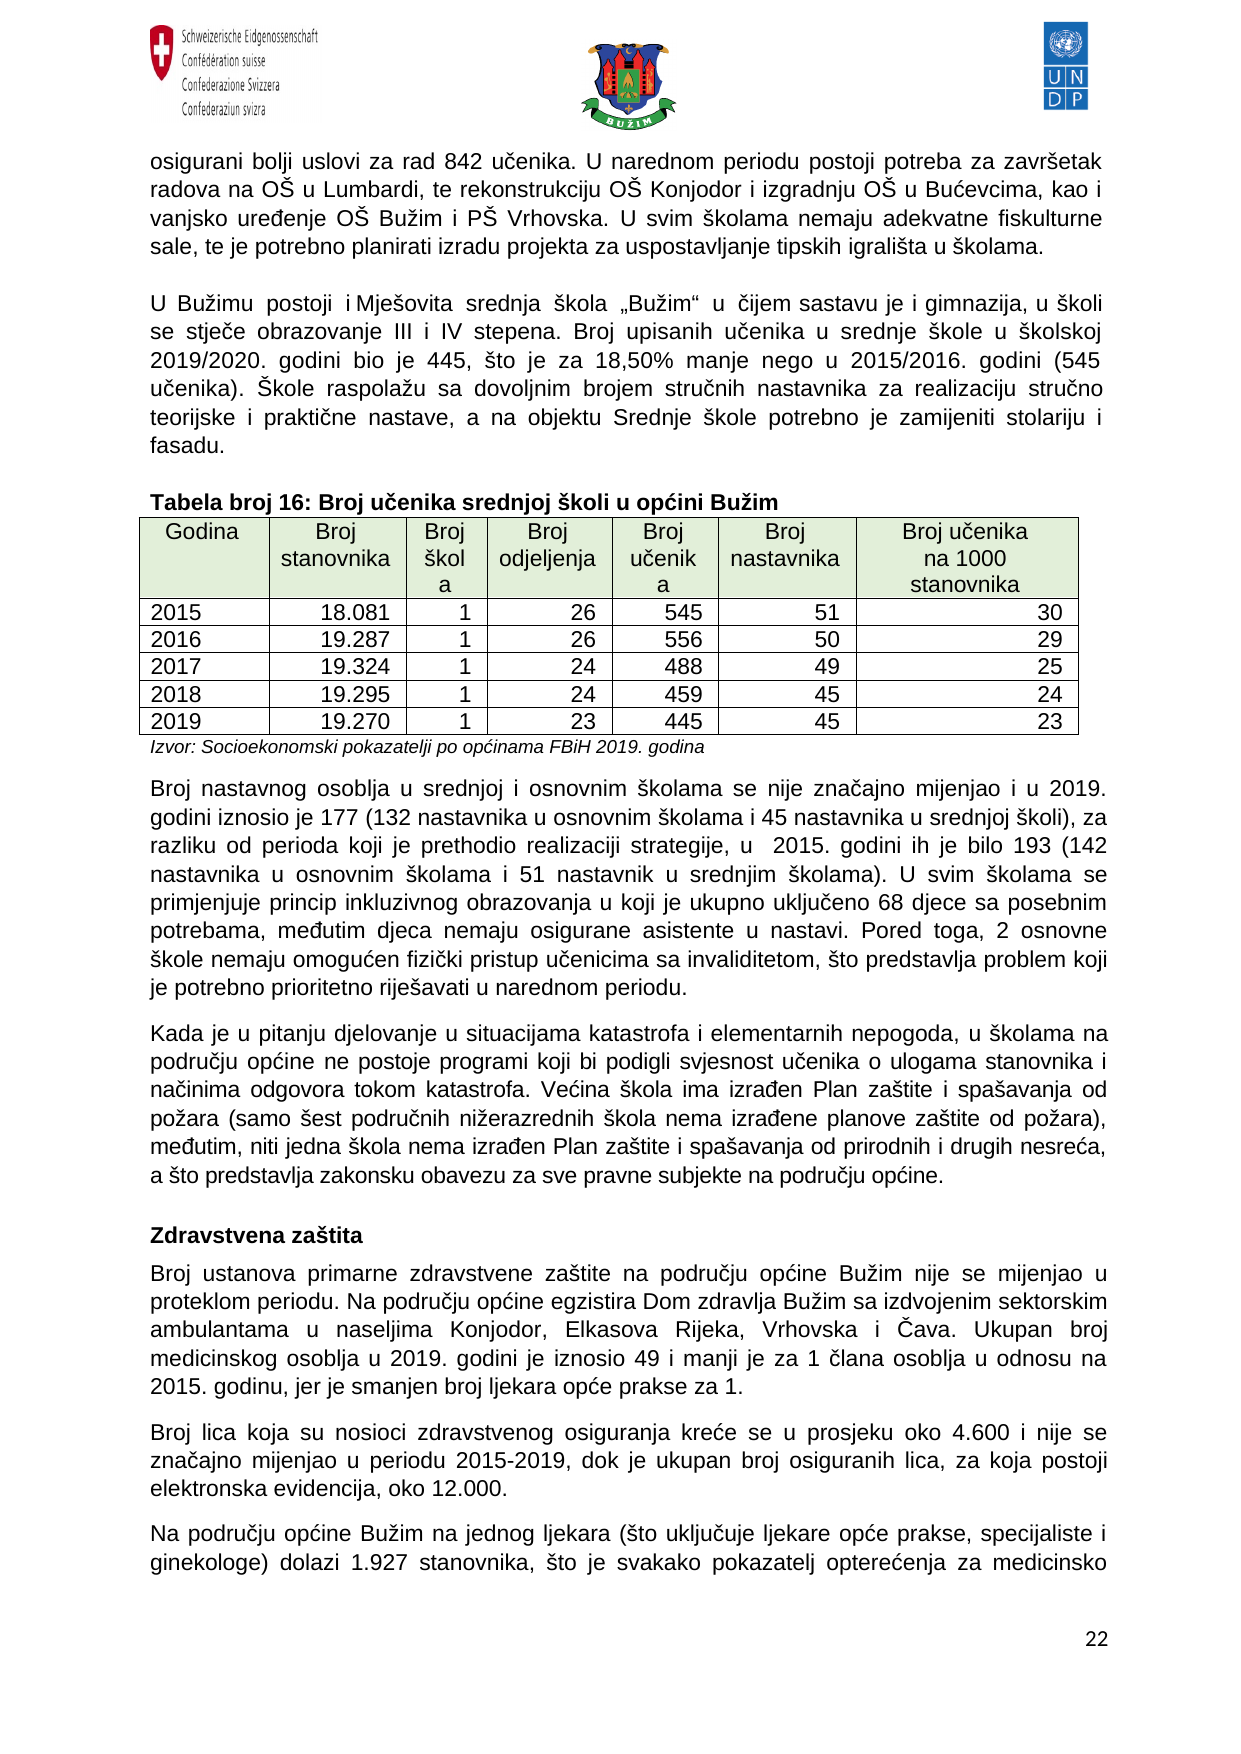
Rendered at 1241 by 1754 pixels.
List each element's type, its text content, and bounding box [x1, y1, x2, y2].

table_cell 29 [857, 626, 1078, 652]
table_cell 2018 [140, 681, 269, 707]
picture [581, 39, 677, 131]
table_cell 51 [719, 599, 856, 625]
text Broj nastavnog osoblja u srednjoj i osnovnim školama se nije značajno mijenjao i u 2019. godini iznosio je 177 (132 nastavnika u osnovnim školama i 45 nastavnika u srednjoj školi), za razliku od perioda koji je prethodio realizaciji strategije, u 2015. godini ih je bilo 193 (142 nastavnika u osnovnim školama i 51 nastavnik u srednjim školama). U svim školama se primjenjuje princip inkluzivnog obrazovanja u koji je ukupno uključeno 68 djece sa posebnim potrebama, međutim djeca nemaju osigurane asistente u nastavi. Pored toga, 2 osnovne škole nemaju omogućen fizički pristup učenicima sa invaliditetom, što predstavlja problem koji je potrebno prioritetno riješavati u narednom periodu. [150, 775, 1108, 1001]
picture [1022, 0, 1109, 131]
table_cell 2019 [140, 708, 269, 734]
table_cell 2016 [140, 626, 269, 652]
table_cell 556 [613, 626, 718, 652]
table_cell 1 [407, 708, 487, 734]
table_cell 19.287 [270, 626, 406, 652]
table_header Godina [140, 518, 269, 597]
table_cell 1 [407, 653, 487, 679]
table_header Broj škola [407, 518, 487, 597]
table_cell 2017 [140, 653, 269, 679]
text Kada je u pitanju djelovanje u situacijama katastrofa i elementarnih nepogoda, u školama na području općine ne postoje programi koji bi podigli svjesnost učenika o ulogama stanovnika i načinima odgovora tokom katastrofa. Većina škola ima izrađen Plan zaštite i spašavanja od požara (samo šest područnih nižerazrednih škola nema izrađene planove zaštite od požara), međutim, niti jedna škola nema izrađen Plan zaštite i spašavanja od prirodnih i drugih nesreća, a što predstavlja zakonsku obavezu za sve pravne subjekte na području općine. [150, 1019, 1108, 1188]
table_header Broj stanovnika [270, 518, 406, 597]
table_cell 19.324 [270, 653, 406, 679]
table_header Broj učenika [613, 518, 718, 597]
table_cell 23 [857, 708, 1078, 734]
table_cell 545 [613, 599, 718, 625]
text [150, 1520, 1108, 1575]
table_cell 50 [719, 626, 856, 652]
table_header Broj učenika na 1000 stanovnika [857, 518, 1078, 597]
table_cell 26 [488, 599, 612, 625]
table_cell 1 [407, 599, 487, 625]
picture [150, 25, 322, 123]
table_cell 26 [488, 626, 612, 652]
table_cell 445 [613, 708, 718, 734]
table_cell 45 [719, 708, 856, 734]
table_cell 19.295 [270, 681, 406, 707]
table_cell 1 [407, 626, 487, 652]
table_cell 19.270 [270, 708, 406, 734]
text Broj ustanova primarne zdravstvene zaštite na području općine Bužim nije se mijenjao u proteklom periodu. Na području općine egzistira Dom zdravlja Bužim sa izdvojenim sektorskim ambulantama u naseljima Konjodor, Elkasova Rijeka, Vrhovska i Čava. Ukupan broj medicinskog osoblja u 2019. godini je iznosio 49 i manji je za 1 člana osoblja u odnosu na 2015. godinu, jer je smanjen broj ljekara opće prakse za 1. [150, 1259, 1108, 1400]
table_cell 49 [719, 653, 856, 679]
table_cell 24 [488, 653, 612, 679]
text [150, 148, 1103, 259]
table_header Broj nastavnika [719, 518, 856, 597]
table_cell 459 [613, 681, 718, 707]
table_cell 2015 [140, 599, 269, 625]
table_cell 45 [719, 681, 856, 707]
text Zdravstvena zaštita [150, 1227, 1108, 1247]
text U Bužimu postoji iMješovita srednja škola „Bužim“ u čijem sastavu je i gimnazija, u školi se stječe obrazovanje III i IV stepena. Broj upisanih učenika u srednje škole u školskoj 2019/2020. godini bio je 445, što je za 18,50% manje nego u 2015/2016. godini (545 učenika). Škole raspolažu sa dovoljnim brojem stručnih nastavnika za realizaciju stručno teorijske i praktične nastave, a na objektu Srednje škole potrebno je zamijeniti stolariju i fasadu. [150, 290, 1103, 458]
table_cell 30 [857, 599, 1078, 625]
table_cell 18.081 [270, 599, 406, 625]
table_header Broj odjeljenja [488, 518, 612, 597]
text Tabela broj 16: Broj učenika srednjoj školi u općini Bužim [150, 489, 1103, 515]
text Izvor: Socioekonomski pokazatelji po općinama FBiH 2019. godina [150, 735, 1108, 757]
table_cell 24 [857, 681, 1078, 707]
table_cell 24 [488, 681, 612, 707]
table_cell 1 [407, 681, 487, 707]
text Broj lica koja su nosioci zdravstvenog osiguranja kreće se u prosjeku oko 4.600 i nije se značajno mijenjao u periodu 2015-2019, dok je ukupan broj osiguranih lica, za koja postoji elektronska evidencija, oko 12.000. [150, 1418, 1108, 1502]
table_cell 23 [488, 708, 612, 734]
table_cell 488 [613, 653, 718, 679]
table_cell 25 [857, 653, 1078, 679]
